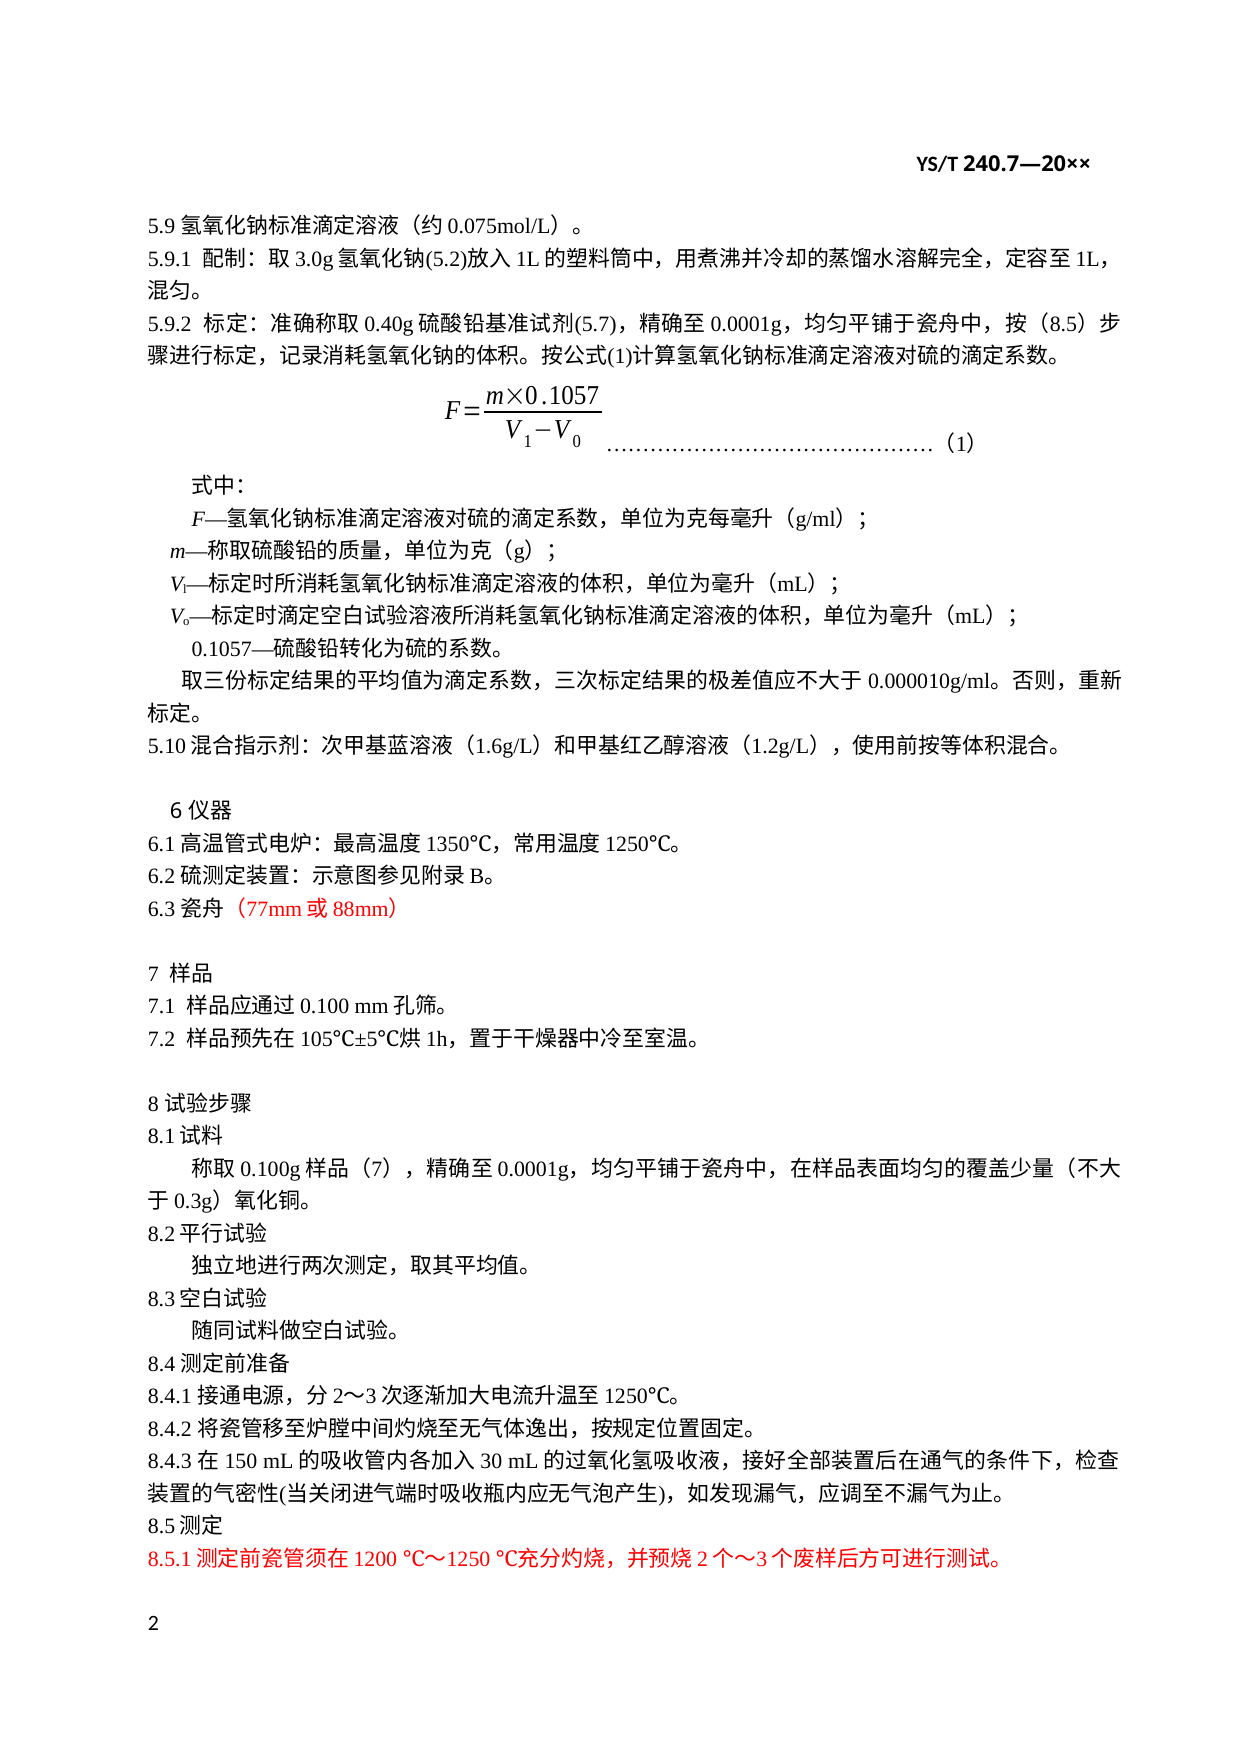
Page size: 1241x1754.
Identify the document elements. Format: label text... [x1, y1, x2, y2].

text 8.5.1测定前瓷管须在1200 ℃～1250 ℃充分灼烧，并预烧2个～3个废样后方可进行测试。 [148, 1540, 1122, 1573]
text 独立地进行两次测定，取其平均值。 [148, 1248, 1122, 1280]
text m—称取硫酸铅的质量，单位为克（g）； [148, 533, 1122, 565]
text 8.5测定 [148, 1508, 1122, 1540]
text 5.9.1 配制：取3.0g氢氧化钠(5.2)放入1L的塑料筒中，用煮沸并冷却的蒸馏水溶解完全，定容至1L，混匀。 [148, 240, 1122, 305]
text 8.4.2 将瓷管移至炉膛中间灼烧至无气体逸出，按规定位置固定。 [148, 1410, 1122, 1443]
text 8.2平行试验 [148, 1215, 1122, 1248]
text F—氢氧化钠标准滴定溶液对硫的滴定系数，单位为克每毫升（g/ml）； [148, 500, 1122, 533]
text 称取0.100g样品（7），精确至0.0001g，均匀平铺于瓷舟中，在样品表面均匀的覆盖少量（不大于0.3g）氧化铜。 [148, 1150, 1122, 1215]
text 6.3 瓷舟（77mm或88mm） [148, 890, 1122, 923]
text 5.9 氢氧化钠标准滴定溶液（约0.075mol/L）。 [148, 208, 1122, 240]
text 6.2 硫测定装置：示意图参见附录B。 [148, 858, 1122, 890]
text 6 仪器 [148, 793, 1122, 825]
text Vl—标定时所消耗氢氧化钠标准滴定溶液的体积，单位为毫升（mL）； [148, 565, 1122, 598]
text 式中： [148, 468, 1122, 500]
text 8.4.1 接通电源，分2～3次逐渐加大电流升温至1250℃。 [148, 1378, 1122, 1410]
text 8.1试料 [148, 1118, 1122, 1150]
text 8.4.3 在150 mL的吸收管内各加入30 mL的过氧化氢吸收液，接好全部装置后在通气的条件下，检查装置的气密性(当关闭进气端时吸收瓶内应无气泡产生)，如发现漏气，应调至不漏气为止。 [148, 1443, 1122, 1508]
text 随同试料做空白试验。 [148, 1313, 1122, 1345]
text Vo—标定时滴定空白试验溶液所消耗氢氧化钠标准滴定溶液的体积，单位为毫升（mL）； [148, 598, 1122, 630]
text 取三份标定结果的平均值为滴定系数，三次标定结果的极差值应不大于0.000010g/ml。否则，重新标定。 [148, 663, 1122, 728]
text 8 试验步骤 [148, 1085, 1122, 1118]
text 5.9.2 标定：准确称取0.40g硫酸铅基准试剂(5.7)，精确至0.0001g，均匀平铺于瓷舟中，按（8.5）步骤进行标定，记录消耗氢氧化钠的体积。按公式(1)计算氢氧化钠标准滴定溶液对硫的滴定系数。 [148, 305, 1122, 370]
text 7 样品 [148, 955, 1122, 988]
text 7.1 样品应通过0.100 mm孔筛。 [148, 988, 1122, 1020]
text 5.10混合指示剂：次甲基蓝溶液（1.6g/L）和甲基红乙醇溶液（1.2g/L），使用前按等体积混合。 [148, 728, 1122, 760]
text 0.1057—硫酸铅转化为硫的系数。 [148, 630, 1122, 663]
text 6.1 高温管式电炉：最高温度1350℃，常用温度1250℃。 [148, 825, 1122, 858]
text 7.2 样品预先在105℃±5℃烘1h，置于干燥器中冷至室温。 [148, 1020, 1122, 1053]
text 8.4 测定前准备 [148, 1345, 1122, 1378]
text 8.3空白试验 [148, 1280, 1122, 1313]
text ………………………………………（1） [148, 370, 1122, 468]
